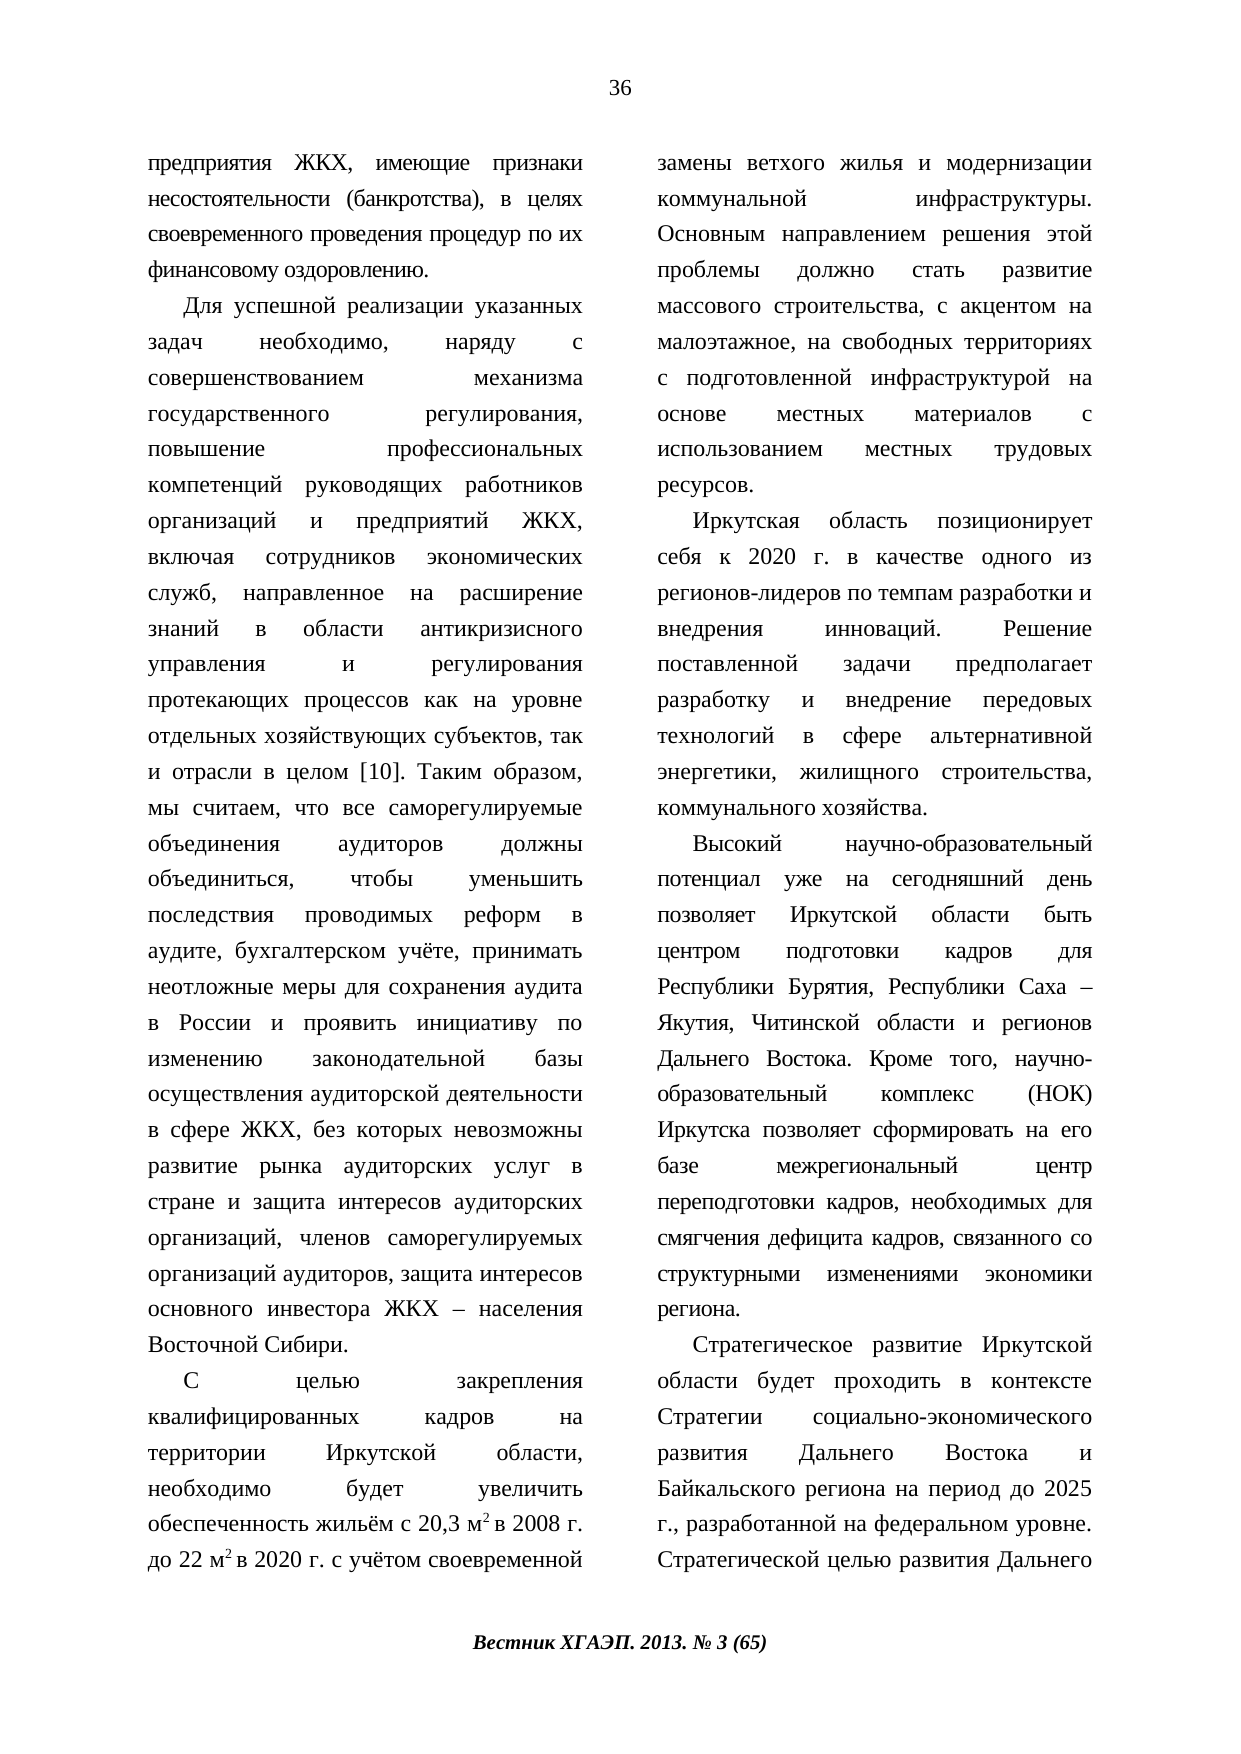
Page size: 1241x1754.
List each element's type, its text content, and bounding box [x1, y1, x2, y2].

text С целью закрепления квалифицированных кадров на территории Иркутской области, необходимо будет увеличить обеспеченность жильём с 20,3 м2 в 2008 г. до 22 м2 в 2020 г. с учётом своевременной замены ветхого жилья и модернизации коммунальной инфраструктуры. Основным направлением решения этой проблемы должно стать развитие массового строительства, с акцентом на малоэтажное, на свободных территориях с подготовленной инфраструктурой на основе местных материалов с использованием местных трудовых ресурсов. [657, 148, 1092, 498]
text Высокий научно-образовательный потенциал уже на сегодняшний день позволяет Иркутской области быть центром подготовки кадров для Республики Бурятия, Республики Саха – Якутия, Читинской области и регионов Дальнего Востока. Кроме того, научно-образовательный комплекс (НОК) Иркутска позволяет сформировать на его базе межрегиональный центр переподготовки кадров, необходимых для смягчения дефицита кадров, связанного со структурными изменениями экономики региона. [657, 828, 1092, 1322]
text Для успешной реализации указанных задач необходимо, наряду с совершенствованием механизма государственного регулирования, повышение профессиональных компетенций руководящих работников организаций и предприятий ЖКХ, включая сотрудников экономических служб, направленное на расширение знаний в области антикризисного управления и регулирования протекающих процессов как на уровне отдельных хозяйствующих субъектов, так и отрасли в целом [10]. Таким образом, мы считаем, что все саморегулируемые объединения аудиторов должны объединиться, чтобы уменьшить последствия проводимых реформ в аудите, бухгалтерском учёте, принимать неотложные меры для сохранения аудита в России и проявить инициативу по изменению законодательной базы осуществления аудиторской деятельности в сфере ЖКХ, без которых невозможны развитие рынка аудиторских услуг в стране и защита интересов аудиторских организаций, членов саморегулируемых организаций аудиторов, защита интересов основного инвестора ЖКХ – населения Восточной Сибири. [148, 291, 583, 1358]
text С целью закрепления квалифицированных кадров на территории Иркутской области, необходимо будет увеличить обеспеченность жильём с 20,3 м2 в 2008 г. до 22 м2 в 2020 г. с учётом своевременной замены ветхого жилья и модернизации коммунальной инфраструктуры. Основным направлением решения этой проблемы должно стать развитие массового строительства, с акцентом на малоэтажное, на свободных территориях с подготовленной инфраструктурой на основе местных материалов с использованием местных трудовых ресурсов. [148, 1366, 583, 1573]
text Иркутская область позиционирует себя к 2020 г. в качестве одного из регионов-лидеров по темпам разработки и внедрения инноваций. Решение поставленной задачи предполагает разработку и внедрение передовых технологий в сфере альтернативной энергетики, жилищного строительства, коммунального хозяйства. [657, 506, 1092, 820]
